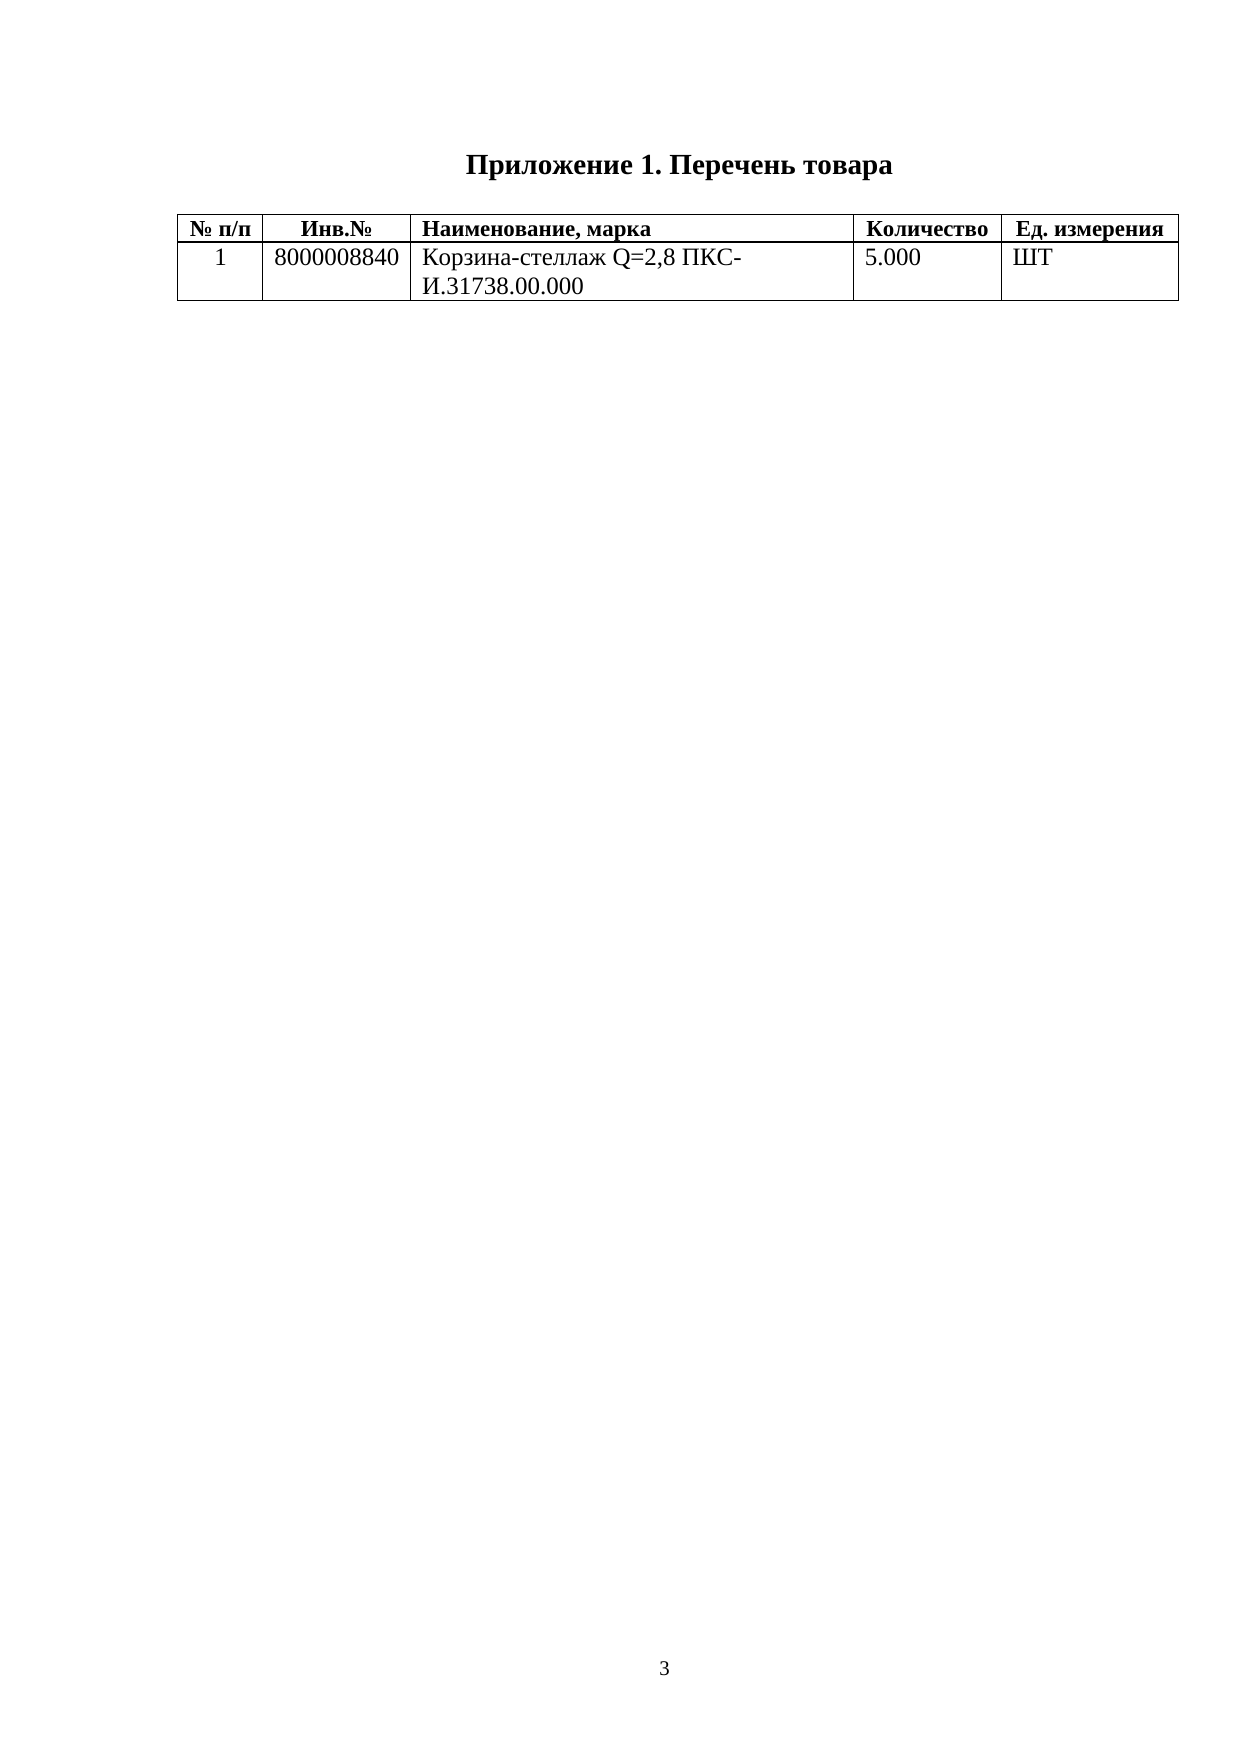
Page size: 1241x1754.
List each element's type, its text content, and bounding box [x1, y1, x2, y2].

table_header Наименование, марка [411, 215, 853, 241]
text Приложение 1. Перечень товара [192, 147, 1152, 180]
table_cell 5.000 [854, 243, 1001, 300]
table_header № п/п [178, 215, 262, 241]
table_cell 1 [178, 243, 262, 300]
table_header Ед. измерения [1002, 215, 1178, 241]
table_header Количество [854, 215, 1001, 241]
table_cell ШТ [1002, 243, 1178, 300]
table_cell 8000008840 [263, 243, 410, 300]
table_cell Корзина-стеллаж Q=2,8 ПКС-И.31738.00.000 [411, 243, 853, 300]
table_header Инв.№ [263, 215, 410, 241]
